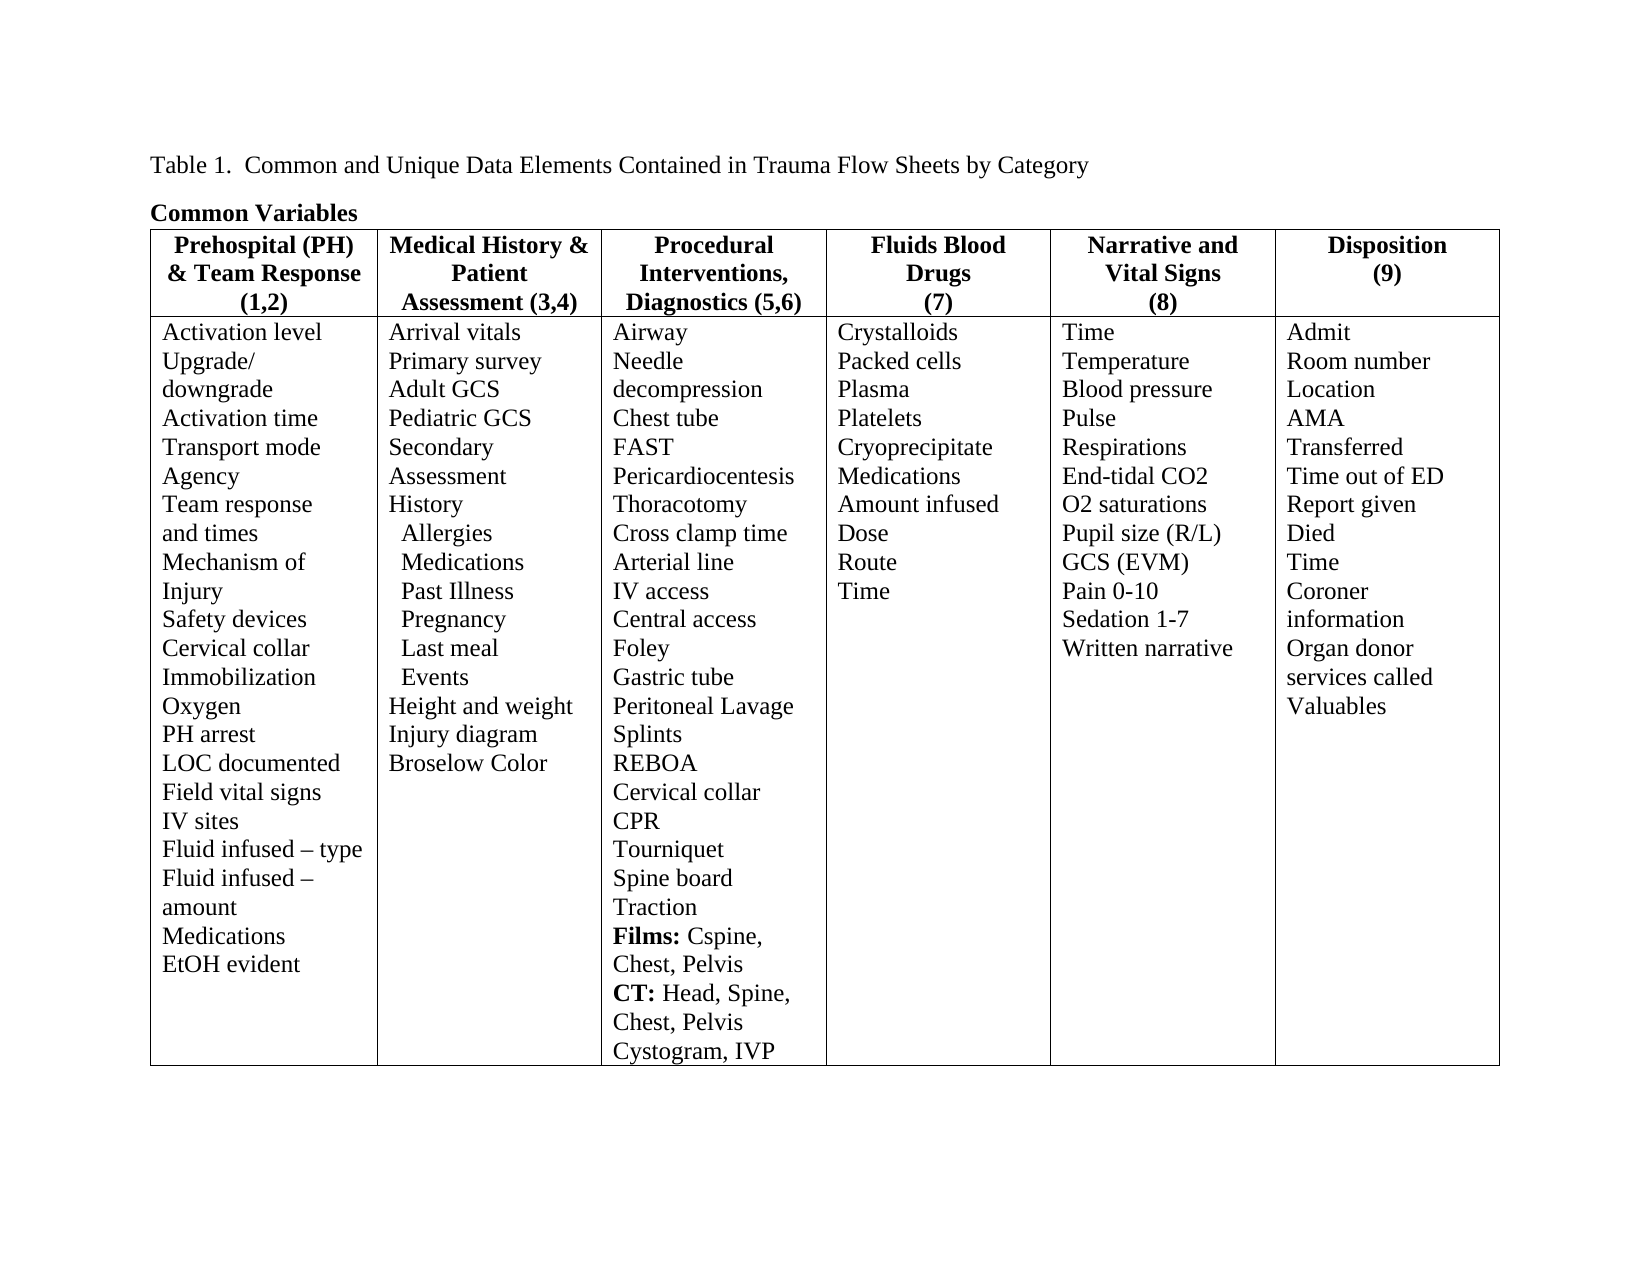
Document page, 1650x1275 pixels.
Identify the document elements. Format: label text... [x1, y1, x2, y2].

table_cell Crystalloids Packed cells Plasma Platelets Cryoprecipitate Medications Amount infused Dose Route Time [827, 317, 1050, 1064]
table_header Disposition (9) [1276, 230, 1499, 316]
table_cell Arrival vitals Primary survey Adult GCS Pediatric GCS Secondary Assessment History Allergies Medications Past Illness Pregnancy Last meal Events Height and weight Injury diagram Broselow Color [378, 317, 601, 1064]
table_header Fluids Blood Drugs (7) [827, 230, 1050, 316]
table_header Prehospital (PH) & Team Response (1,2) [151, 230, 377, 316]
text Common Variables [150, 198, 1500, 226]
table_cell Airway Needle decompression Chest tube FAST Pericardiocentesis Thoracotomy Cross clamp time Arterial line IV access Central access Foley Gastric tube Peritoneal Lavage Splints REBOA Cervical collar CPR Tourniquet Spine board Traction Films: Cspine, Chest, Pelvis CT: Head, Spine, Chest, Pelvis Cystogram, IVP [602, 317, 826, 1064]
table_header Procedural Interventions, Diagnostics (5,6) [602, 230, 826, 316]
table_cell Admit Room number Location AMA Transferred Time out of ED Report given Died Time Coroner information Organ donor services called Valuables [1276, 317, 1499, 1064]
table_header Narrative and Vital Signs (8) [1051, 230, 1275, 316]
text Table 1. Common and Unique Data Elements Contained in Trauma Flow Sheets by Category [150, 150, 1500, 179]
table_cell Time Temperature Blood pressure Pulse Respirations End-tidal CO2 O2 saturations Pupil size (R/L) GCS (EVM) Pain 0-10 Sedation 1-7 Written narrative [1051, 317, 1275, 1064]
table_cell Activation level Upgrade/downgrade Activation time Transport mode Agency Team response and times Mechanism of Injury Safety devices Cervical collar Immobilization Oxygen PH arrest LOC documented Field vital signs IV sites Fluid infused – type Fluid infused –amount Medications EtOH evident [151, 317, 377, 1064]
table_header Medical History & Patient Assessment (3,4) [378, 230, 601, 316]
